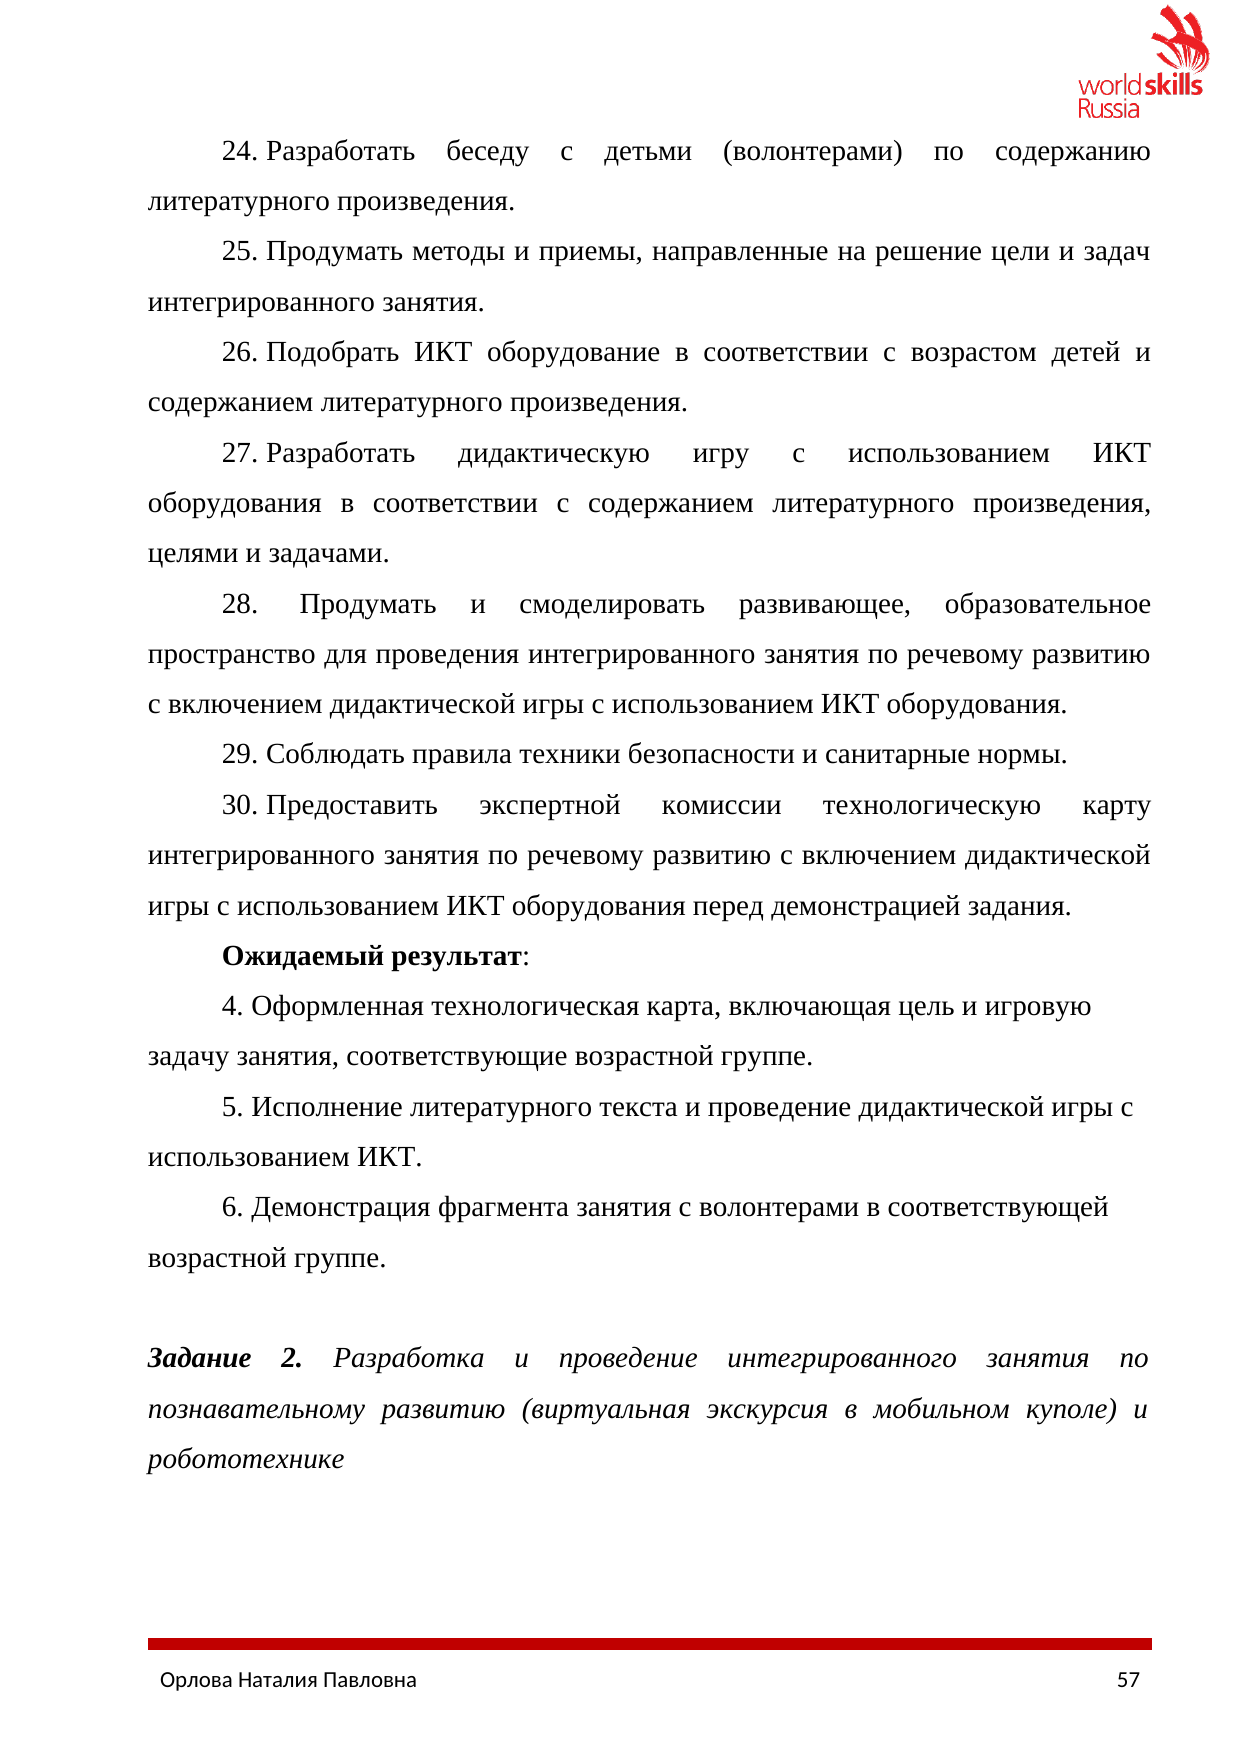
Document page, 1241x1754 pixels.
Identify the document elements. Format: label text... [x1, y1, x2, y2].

list Демонстрация фрагмента занятия с волонтерами в соответствующей возрастной группе. [148, 1189, 1152, 1273]
list Разработать беседу с детьми (волонтерами) по содержанию литературного произведения. [148, 133, 1152, 217]
list Исполнение литературного текста и проведение дидактической игры с использованием ИКТ. [148, 1089, 1152, 1173]
list Продумать и смоделировать развивающее, образовательное пространство для проведения интегрированного занятия по речевому развитию с включением дидактической игры с использованием ИКТ оборудования. [148, 586, 1152, 720]
picture [1078, 4, 1235, 118]
list Подобрать ИКТ оборудование в соответствии с возрастом детей и содержанием литературного произведения. [148, 334, 1152, 418]
list Разработать дидактическую игру с использованием ИКТ оборудования в соответствии с содержанием литературного произведения, целями и задачами. [148, 435, 1152, 569]
text Ожидаемый результат: [148, 938, 1152, 971]
list Предоставить экспертной комиссии технологическую карту интегрированного занятия по речевому развитию с включением дидактической игры с использованием ИКТ оборудования перед демонстрацией задания. [148, 787, 1152, 921]
list Продумать методы и приемы, направленные на решение цели и задач интегрированного занятия. [148, 233, 1152, 317]
list Задание 2. Разработка и проведение интегрированного занятия по познавательному развитию (виртуальная экскурсия в мобильном куполе) и робототехнике [148, 1340, 1152, 1474]
list Соблюдать правила техники безопасности и санитарные нормы. [148, 737, 1152, 770]
list Оформленная технологическая карта, включающая цель и игровую задачу занятия, соответствующие возрастной группе. [148, 988, 1152, 1072]
